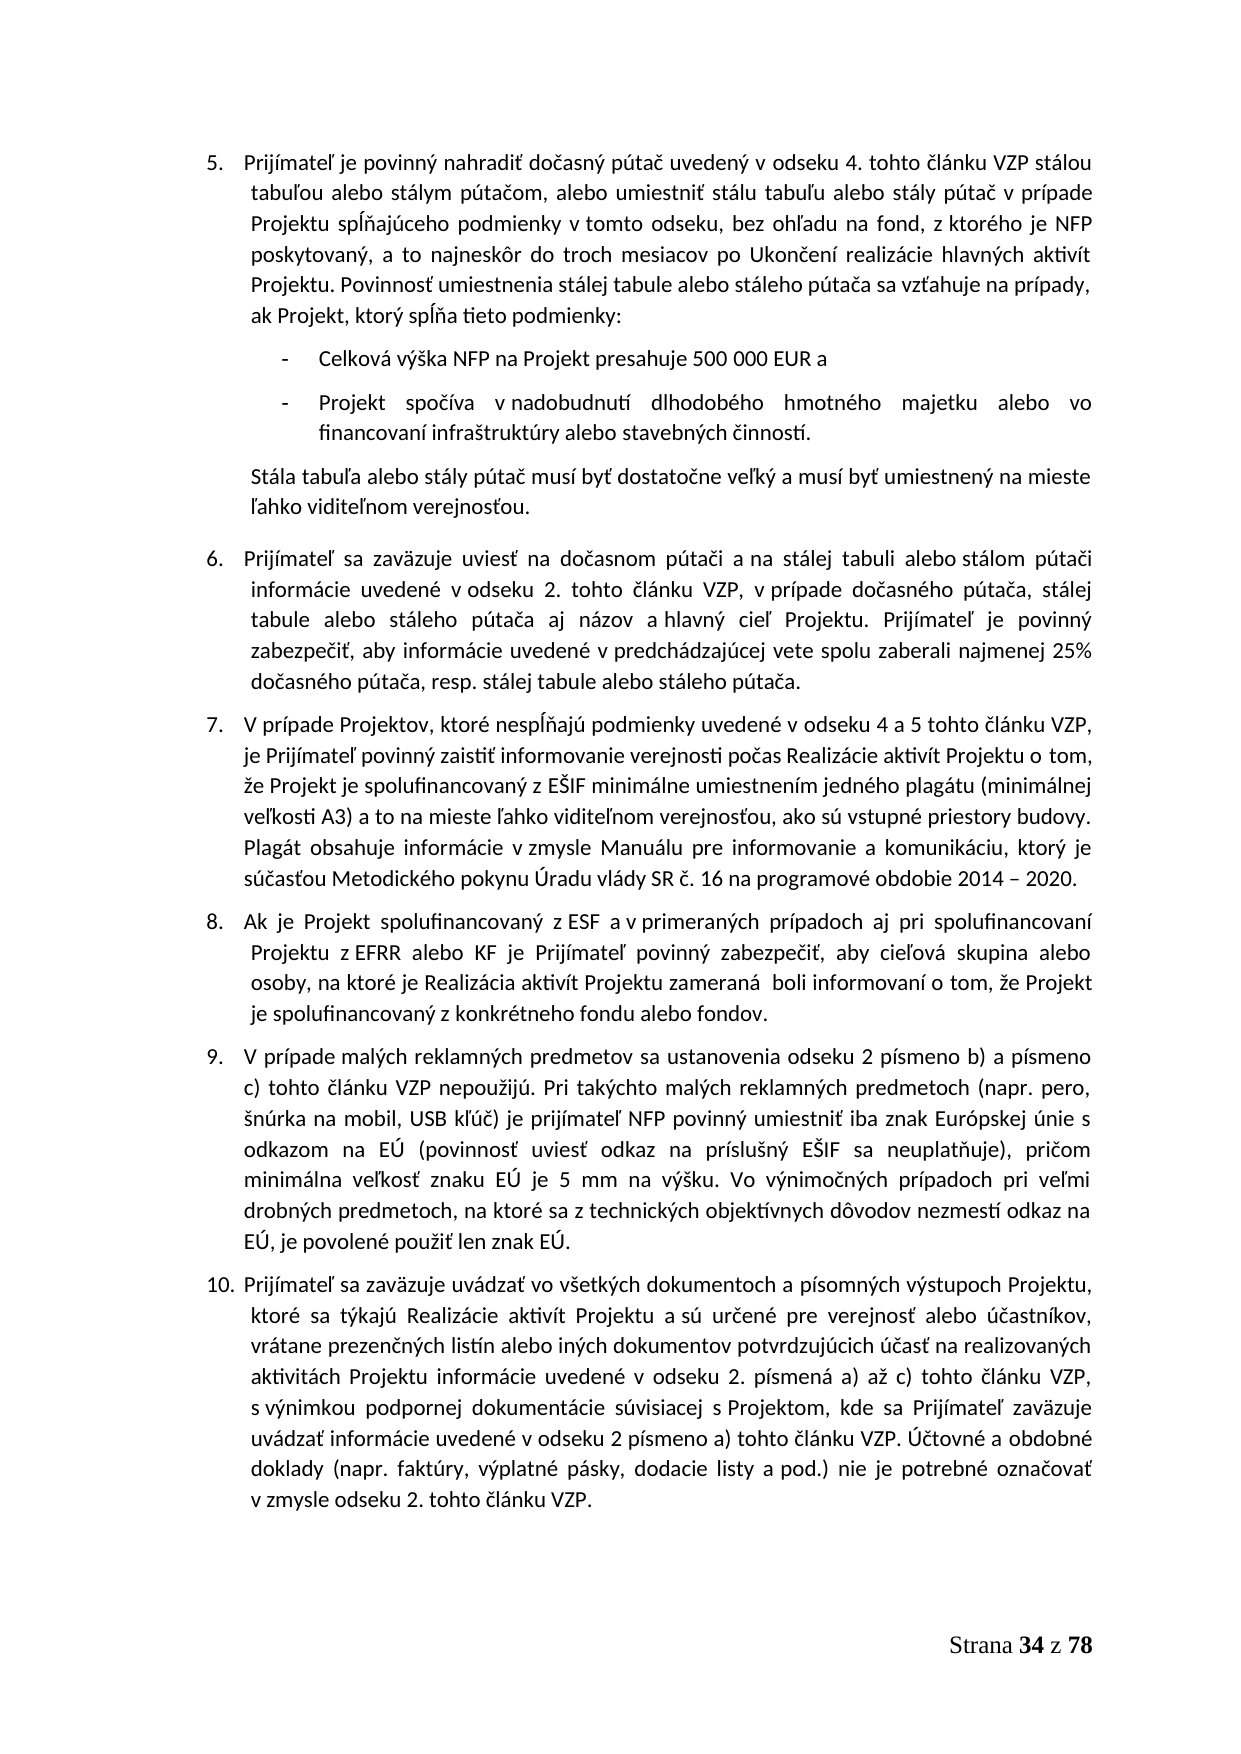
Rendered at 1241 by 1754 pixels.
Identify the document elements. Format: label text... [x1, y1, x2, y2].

list Ak je Projekt spolufinancovaný z ESF a v primeraných prípadoch aj pri spolufinancovaní Projektu z EFRR alebo KF je Prijímateľ povinný zabezpečiť, aby cieľová skupina alebo osoby, na ktoré je Realizácia aktivít Projektu zameraná boli informovaní o tom, že Projekt je spolufinancovaný z konkrétneho fondu alebo fondov. [206, 907, 1092, 1027]
list V prípade malých reklamných predmetov sa ustanovenia odseku 2 písmeno b) a písmeno c) tohto článku VZP nepoužijú. Pri takýchto malých reklamných predmetoch (napr. pero, šnúrka na mobil, USB kľúč) je prijímateľ NFP povinný umiestniť iba znak Európskej únie s odkazom na EÚ (povinnosť uviesť odkaz na príslušný EŠIF sa neuplatňuje), pričom minimálna veľkosť znaku EÚ je na výšku. Vo výnimočných prípadoch pri veľmi drobných predmetoch, na ktoré sa z technických objektívnych dôvodov nezmestí odkaz na EÚ, je povolené použiť len znak EÚ. [206, 1042, 1092, 1255]
list V prípade Projektov, ktoré nespĺňajú podmienky uvedené v odseku 4 a 5 tohto článku VZP, je Prijímateľ povinný zaistiť informovanie verejnosti počas Realizácie aktivít Projektu o tom, že Projekt je spolufinancovaný z EŠIF minimálne umiestnením jedného plagátu (minimálnej veľkosti A3) a to na mieste ľahko viditeľnom verejnosťou, ako sú vstupné priestory budovy. Plagát obsahuje informácie v zmysle Manuálu pre informovanie a komunikáciu, ktorý je súčasťou Metodického pokynu Úradu vlády SR č. 16 na programové obdobie 2014 – 2020. [206, 710, 1092, 892]
list Celková výška NFP na Projekt presahuje 500 000 EUR a [281, 344, 1092, 373]
list Projekt spočíva v nadobudnutí dlhodobého hmotného majetku alebo vo financovaní infraštruktúry alebo stavebných činností. [281, 388, 1092, 447]
text Stála tabuľa alebo stály pútač musí byť dostatočne veľký a musí byť umiestnený na mieste ľahko viditeľnom verejnosťou. [251, 462, 1092, 521]
list Prijímateľ sa zaväzuje uvádzať vo všetkých dokumentoch a písomných výstupoch Projektu, ktoré sa týkajú Realizácie aktivít Projektu a sú určené pre verejnosť alebo účastníkov, vrátane prezenčných listín alebo iných dokumentov potvrdzujúcich účasť na realizovaných aktivitách Projektu informácie uvedené v odseku 2. písmená a) až c) tohto článku VZP, s výnimkou podpornej dokumentácie súvisiacej s Projektom, kde sa Prijímateľ zaväzuje uvádzať informácie uvedené v odseku 2 písmeno a) tohto článku VZP. Účtovné a obdobné doklady (napr. faktúry, výplatné pásky, dodacie listy a pod.) nie je potrebné označovať v zmysle odseku 2. tohto článku VZP. [206, 1270, 1092, 1513]
list Prijímateľ sa zaväzuje uviesť na dočasnom pútači a na stálej tabuli alebo stálom pútači informácie uvedené v odseku 2. tohto článku VZP, v prípade dočasného pútača, stálej tabule alebo stáleho pútača aj názov a hlavný cieľ Projektu. Prijímateľ je povinný zabezpečiť, aby informácie uvedené v predchádzajúcej vete spolu zaberali najmenej 25% dočasného pútača, resp. stálej tabule alebo stáleho pútača. [206, 544, 1092, 695]
list Prijímateľ je povinný nahradiť dočasný pútač uvedený v odseku 4. tohto článku VZP stálou tabuľou alebo stálym pútačom, alebo umiestniť stálu tabuľu alebo stály pútač v prípade Projektu spĺňajúceho podmienky v tomto odseku, bez ohľadu na fond, z ktorého je NFP poskytovaný, a to najneskôr do troch mesiacov po Ukončení realizácie hlavných aktivít Projektu. Povinnosť umiestnenia stálej tabule alebo stáleho pútača sa vzťahuje na prípady, ak Projekt, ktorý spĺňa tieto podmienky: [206, 148, 1092, 329]
